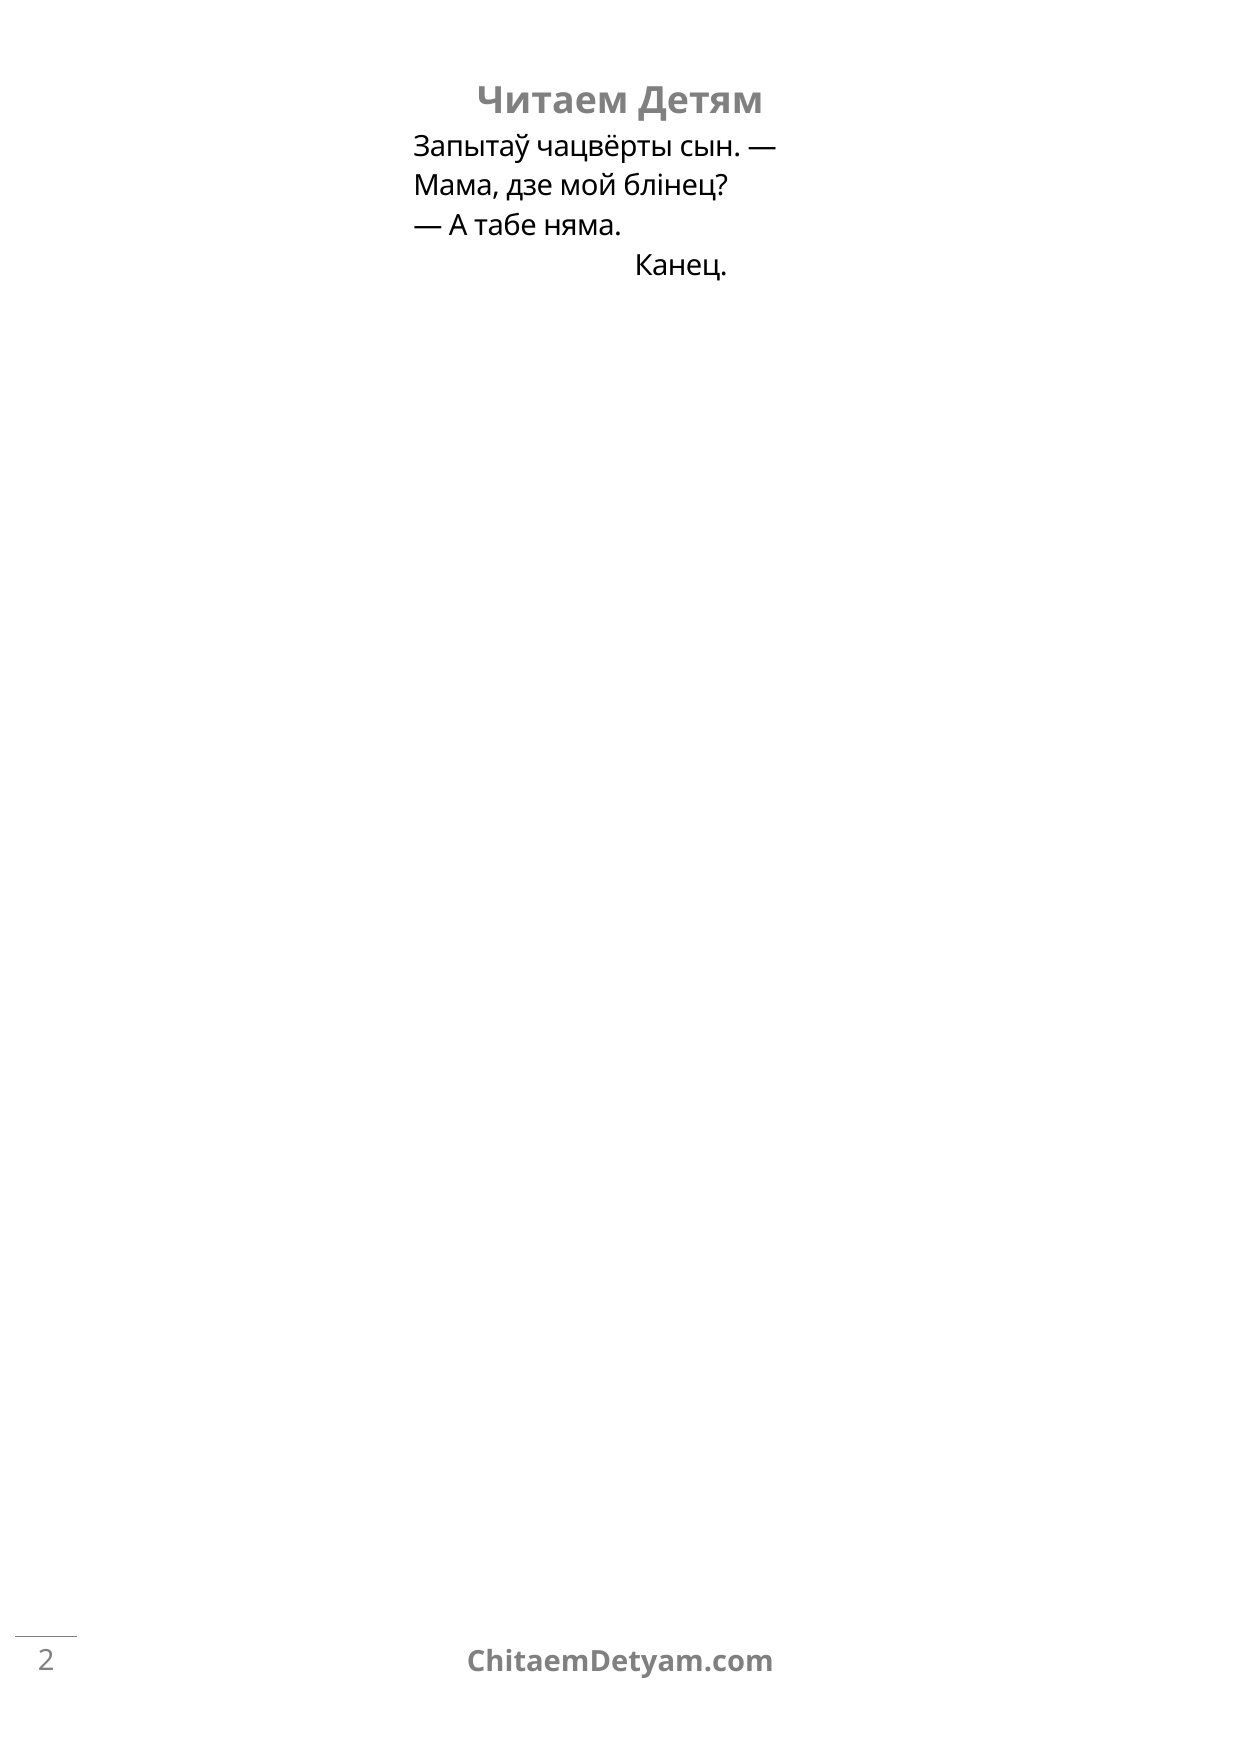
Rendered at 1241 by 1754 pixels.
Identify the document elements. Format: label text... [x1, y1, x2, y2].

text Канец. [413, 244, 1122, 284]
text Запытаў чацвёрты сын. — [413, 125, 1122, 164]
text Мама, дзе мой блінец? [413, 164, 1122, 204]
text — А табе няма. [413, 204, 1122, 244]
